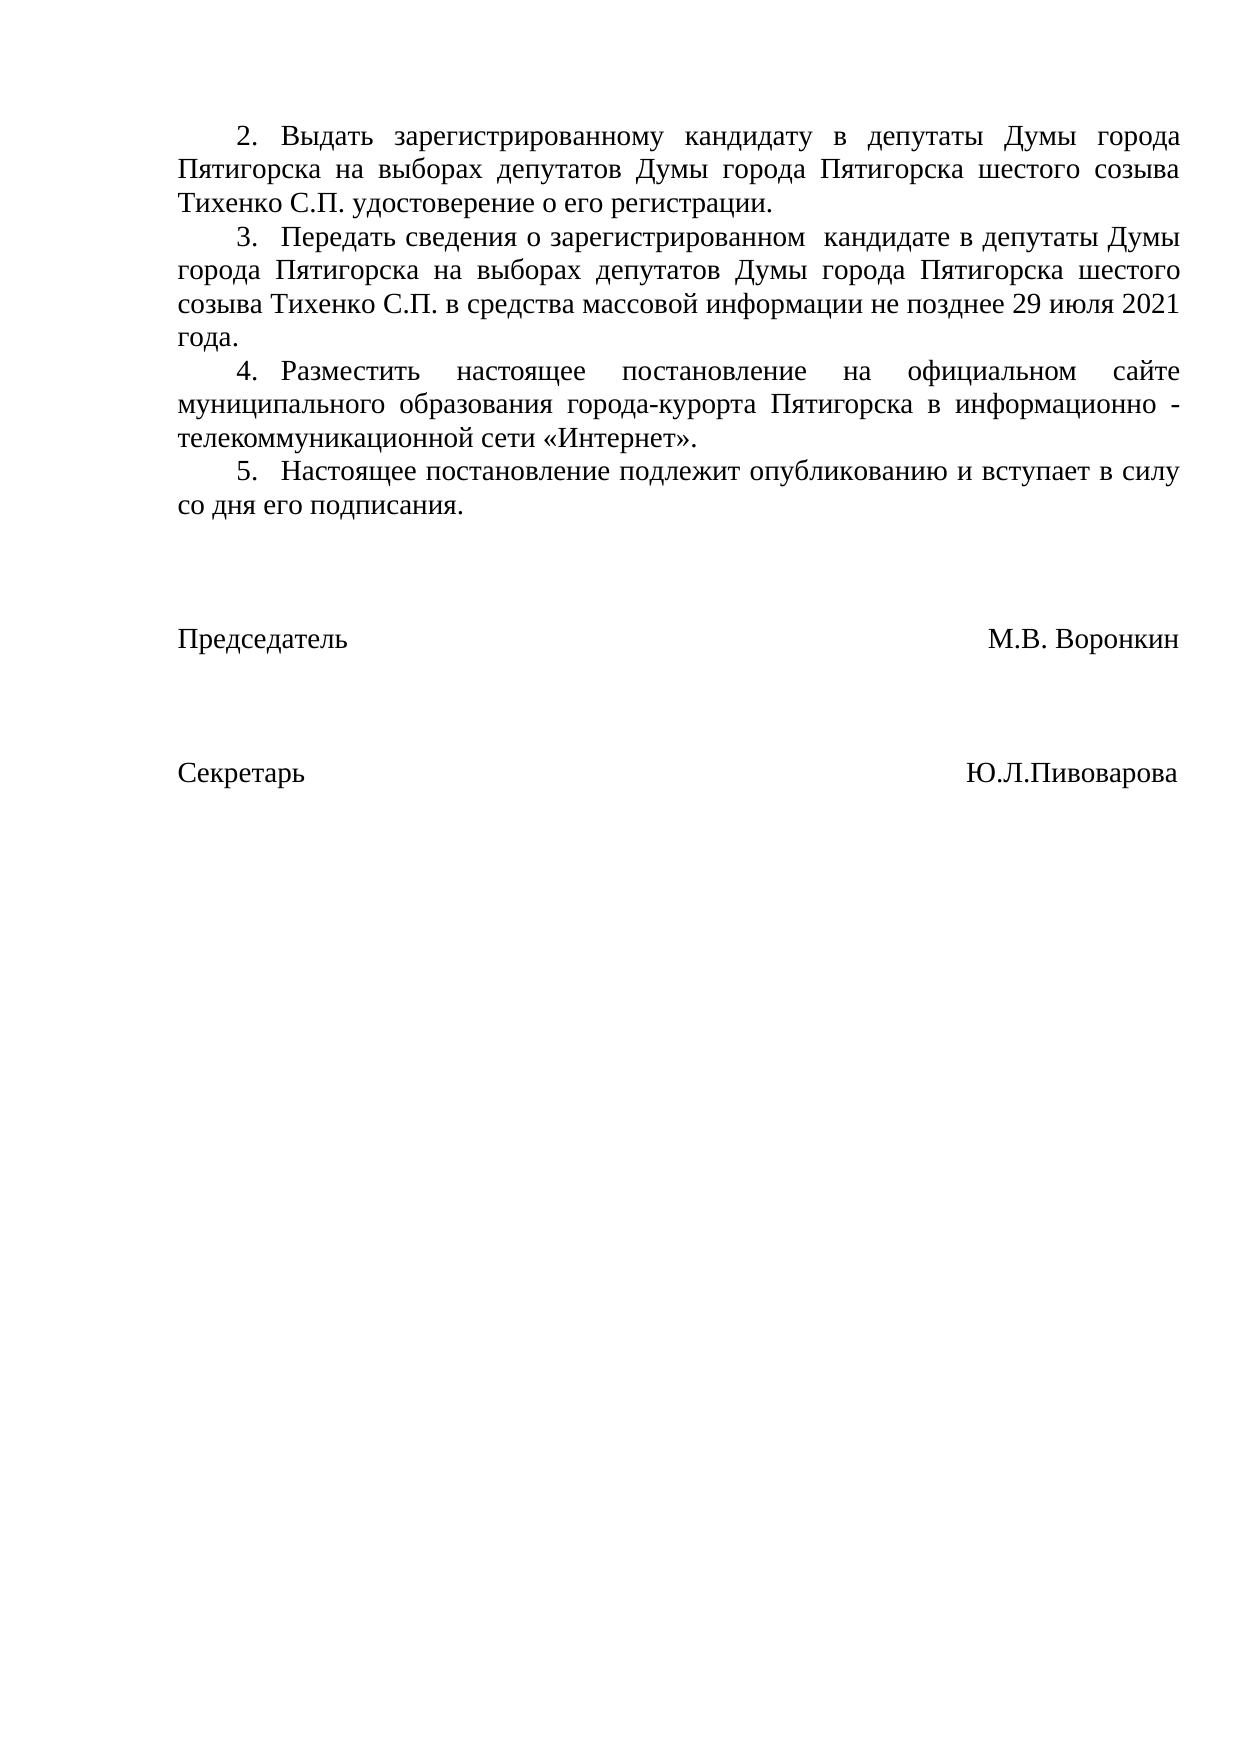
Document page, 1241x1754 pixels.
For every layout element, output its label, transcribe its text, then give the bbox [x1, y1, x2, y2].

text Председатель М.В. Воронкин [177, 621, 1181, 655]
list Передать сведения о зарегистрированном кандидате в депутаты Думы города Пятигорска на выборах депутатов Думы города Пятигорска шестого созыва Тихенко С.П. в средства массовой информации не позднее 29 июля 2021 года. [177, 219, 1181, 353]
list Разместить настоящее постановление на официальном сайте муниципального образования города-курорта Пятигорска в информационно - телекоммуникационной сети «Интернет». [177, 353, 1181, 453]
text Секретарь Ю.Л.Пивоварова [177, 755, 1181, 789]
list Настоящее постановление подлежит опубликованию и вступает в силу со дня его подписания. [177, 453, 1181, 521]
list Выдать зарегистрированному кандидату в депутаты Думы города Пятигорска на выборах депутатов Думы города Пятигорска шестого созыва Тихенко С.П. удостоверение о его регистрации. [177, 118, 1181, 219]
